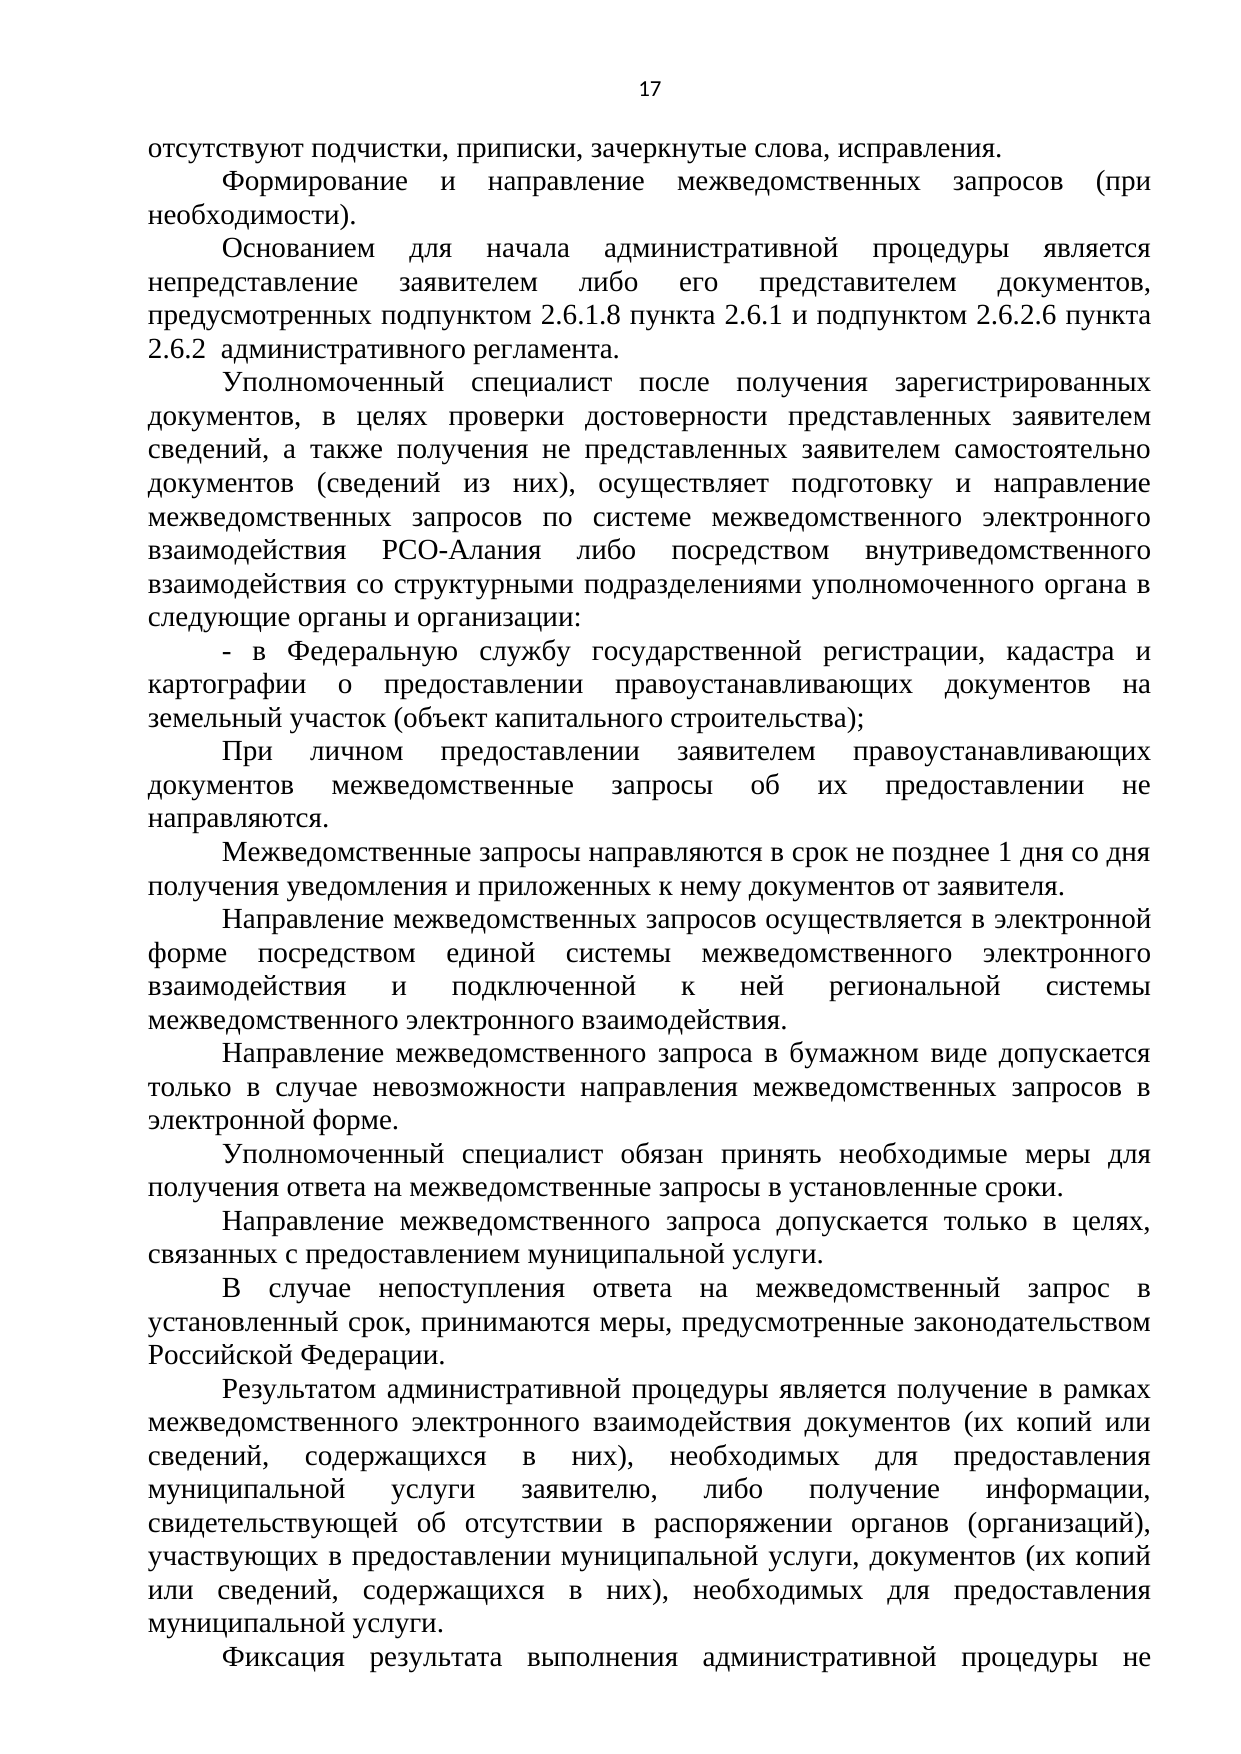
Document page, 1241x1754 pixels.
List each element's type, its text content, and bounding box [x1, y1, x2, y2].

text Направление межведомственных запросов осуществляется в электронной форме посредством единой системы межведомственного электронного взаимодействия и подключенной к ней региональной системы межведомственного электронного взаимодействия. [148, 901, 1152, 1035]
text Направление межведомственного запроса допускается только в целях, связанных с предоставлением муниципальной услуги. [148, 1203, 1152, 1270]
text Направление межведомственного запроса в бумажном виде допускается только в случае невозможности направления межведомственных запросов в электронной форме. [148, 1035, 1152, 1136]
text Основанием для начала административной процедуры является непредставление заявителем либо его представителем документов, предусмотренных подпунктом 2.6.1.8 пункта 2.6.1 и подпунктом 2.6.2.6 пункта 2.6.2 административного регламента. [148, 230, 1152, 364]
text Межведомственные запросы направляются в срок не позднее 1 дня со дня получения уведомления и приложенных к нему документов от заявителя. [148, 834, 1152, 901]
text Уполномоченный специалист обязан принять необходимые меры для получения ответа на межведомственные запросы в установленные сроки. [148, 1136, 1152, 1203]
text В случае непоступления ответа на межведомственный запрос в установленный срок, принимаются меры, предусмотренные законодательством Российской Федерации. [148, 1270, 1152, 1371]
text При личном предоставлении заявителем правоустанавливающих документов межведомственные запросы об их предоставлении не направляются. [148, 733, 1152, 834]
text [148, 130, 1152, 163]
text - в Федеральную службу государственной регистрации, кадастра и картографии о предоставлении правоустанавливающих документов на земельный участок (объект капитального строительства); [148, 633, 1152, 733]
text Результатом административной процедуры является получение в рамках межведомственного электронного взаимодействия документов (их копий или сведений, содержащихся в них), необходимых для предоставления муниципальной услуги заявителю, либо получение информации, свидетельствующей об отсутствии в распоряжении органов (организаций), участвующих в предоставлении муниципальной услуги, документов (их копий или сведений, содержащихся в них), необходимых для предоставления муниципальной услуги. [148, 1371, 1152, 1639]
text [148, 1639, 1152, 1673]
text Формирование и направление межведомственных запросов (при необходимости). [148, 163, 1152, 230]
text Уполномоченный специалист после получения зарегистрированных документов, в целях проверки достоверности представленных заявителем сведений, а также получения не представленных заявителем самостоятельно документов (сведений из них), осуществляет подготовку и направление межведомственных запросов по системе межведомственного электронного взаимодействия РСО-Алания либо посредством внутриведомственного взаимодействия со структурными подразделениями уполномоченного органа в следующие органы и организации: [148, 364, 1152, 633]
